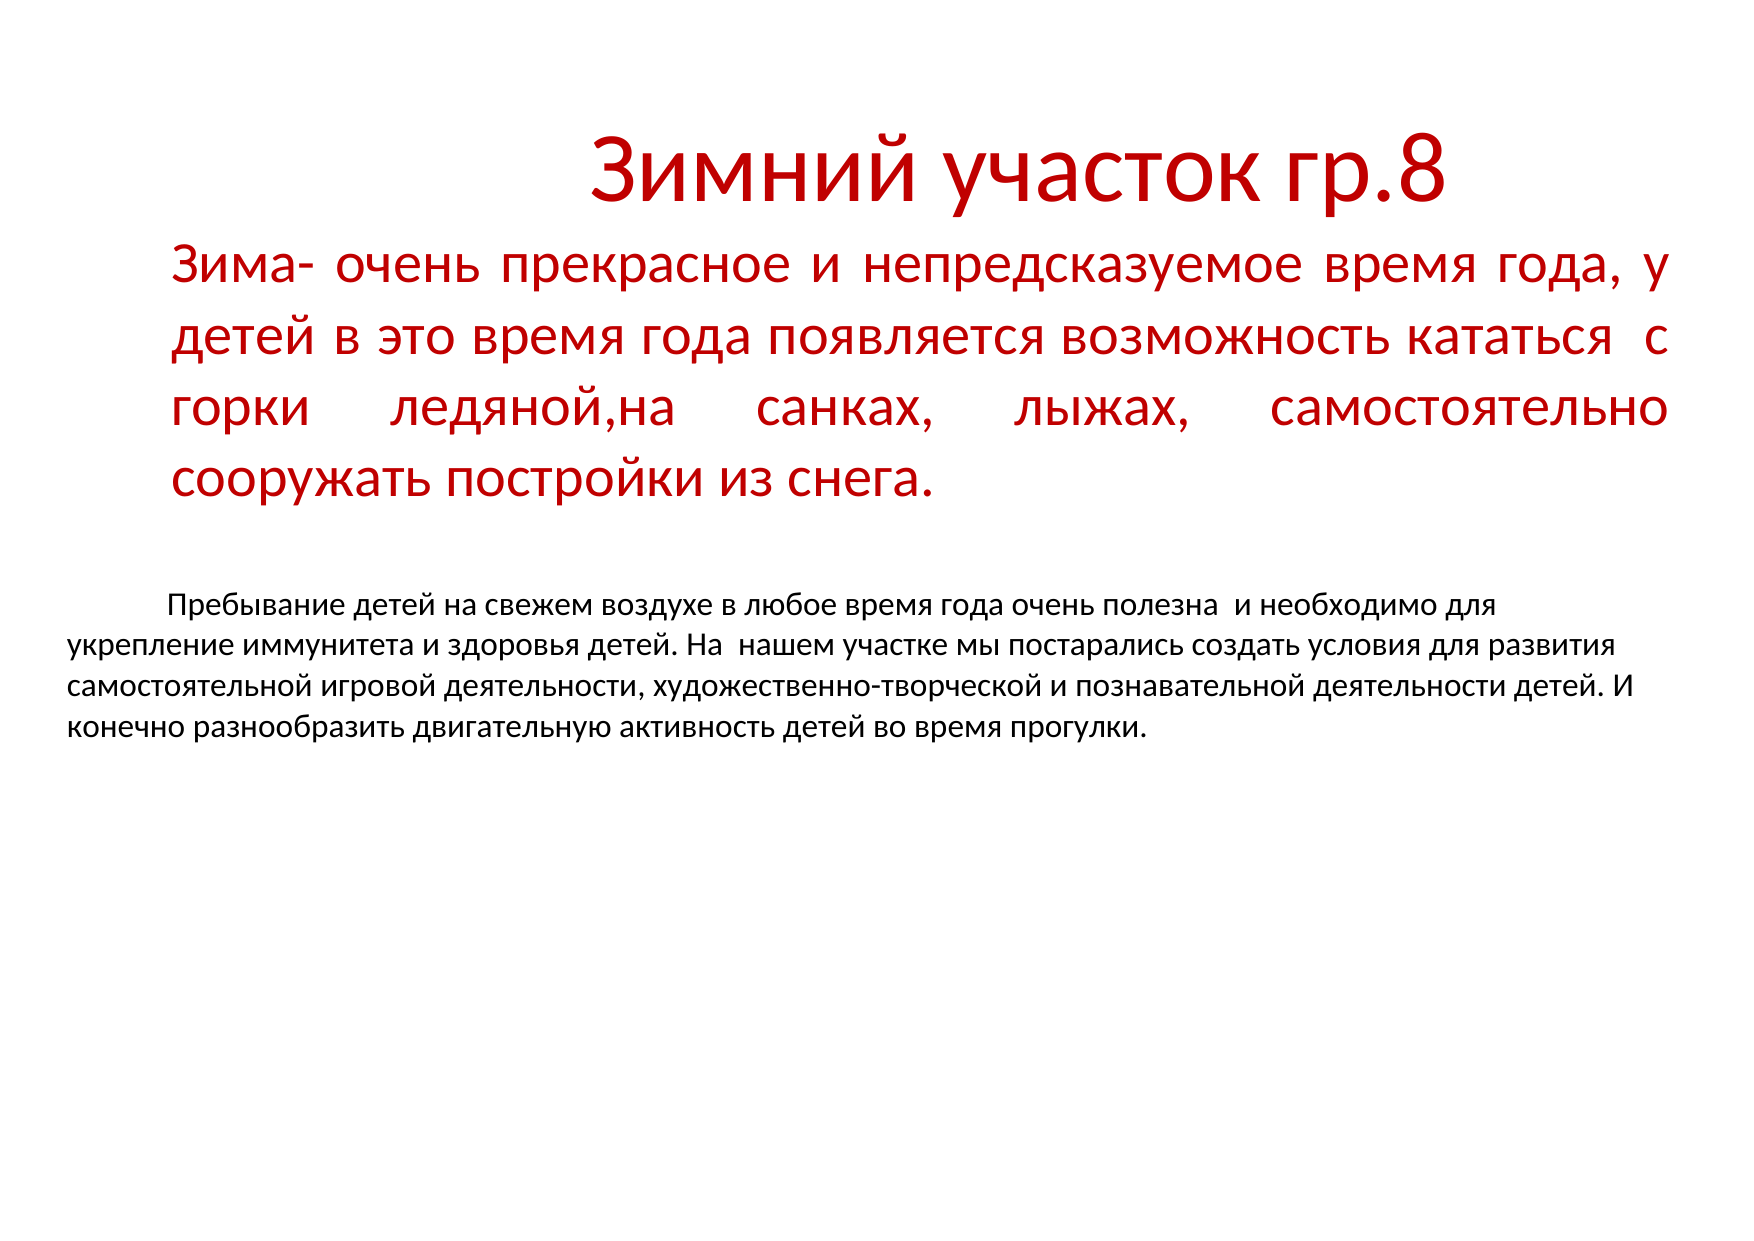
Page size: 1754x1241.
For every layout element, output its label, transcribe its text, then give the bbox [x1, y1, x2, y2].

text Зимний участок гр.8 [67, 104, 1671, 226]
text Зима- очень прекрасное и непредсказуемое время года, у детей в это время года появляется возможность кататься с горки ледяной,на санках, лыжах, самостоятельно сооружать постройки из снега. [171, 226, 1671, 511]
text Пребывание детей на свежем воздухе в любое время года очень полезна и необходимо для укрепление иммунитета и здоровья детей. На нашем участке мы постарались создать условия для развития самостоятельной игровой деятельности, художественно-творческой и познавательной деятельности детей. И конечно разнообразить двигательную активность детей во время прогулки. [67, 582, 1671, 745]
